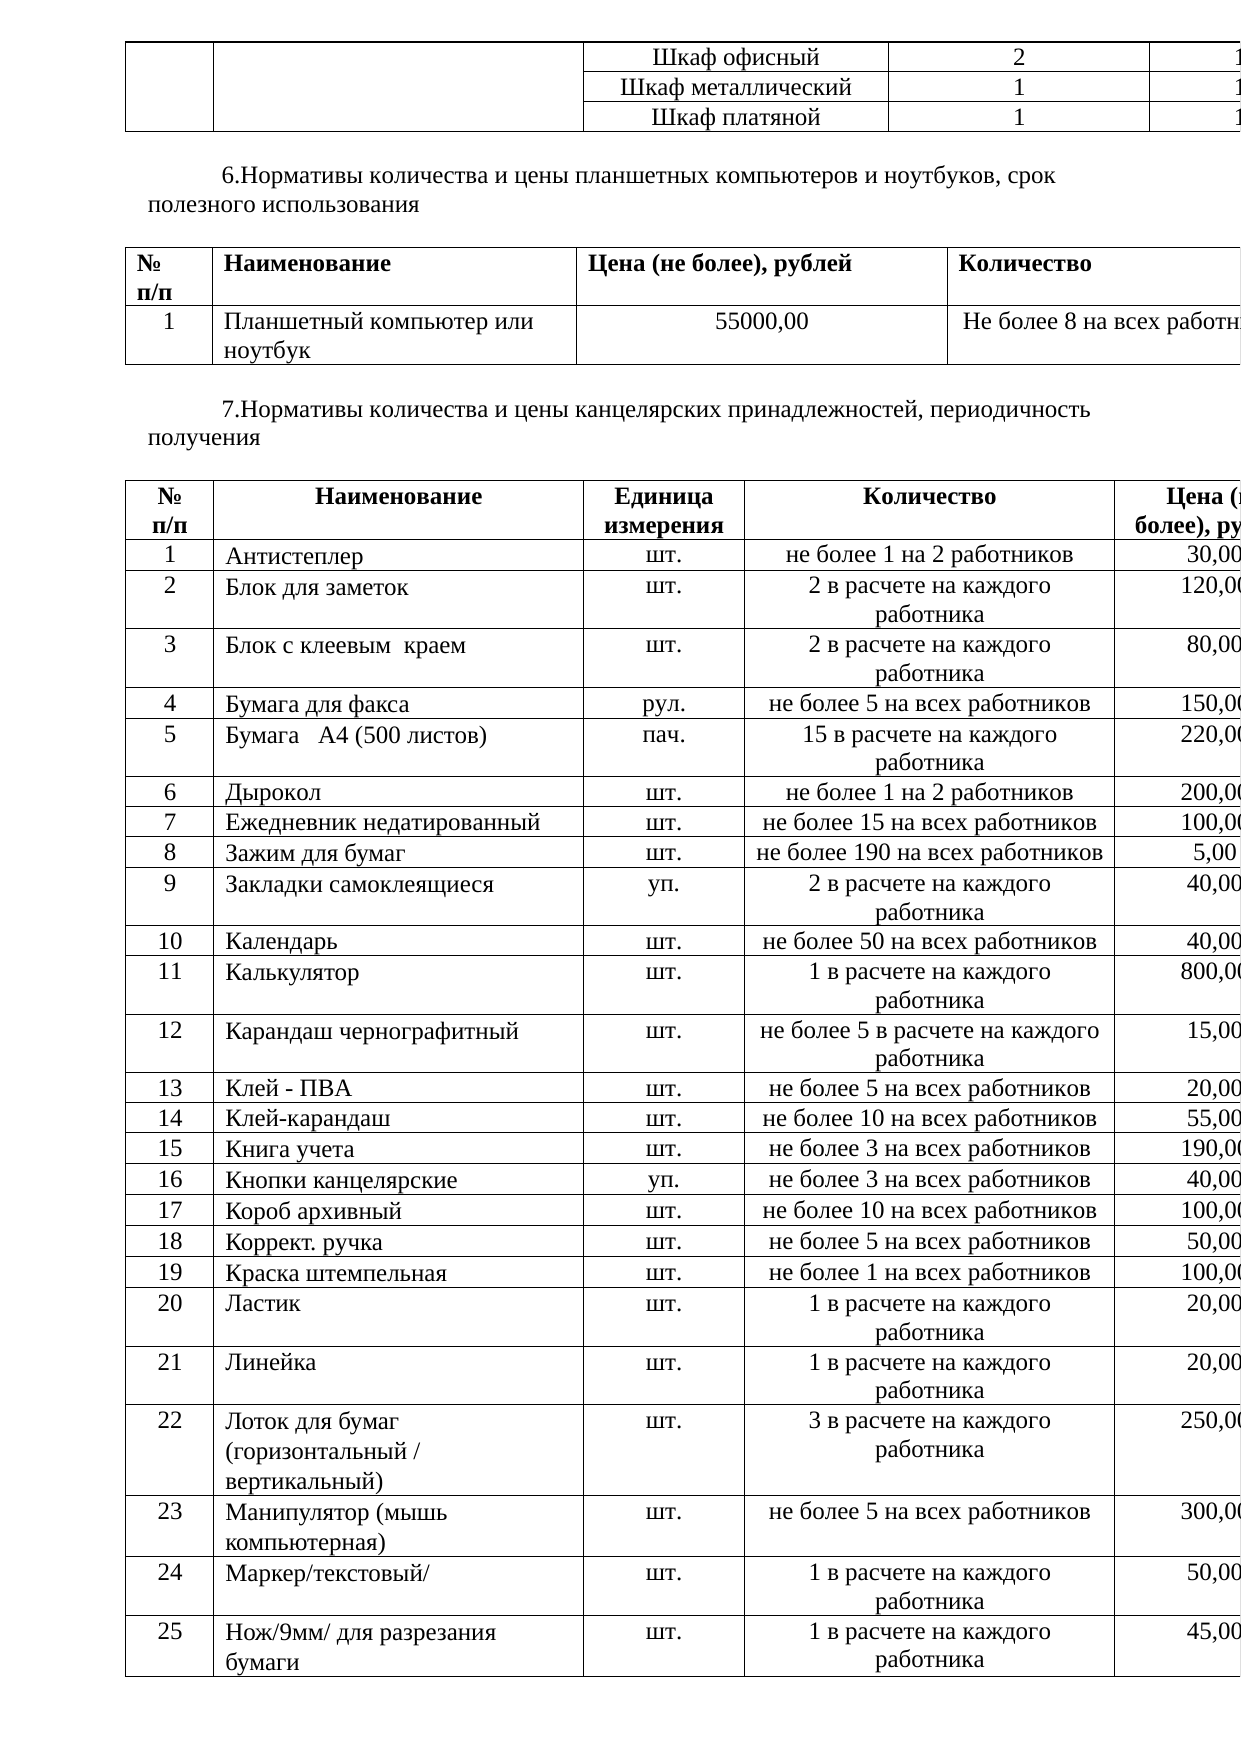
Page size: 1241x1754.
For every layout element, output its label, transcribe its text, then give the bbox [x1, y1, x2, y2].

table_cell 13 [126, 1073, 213, 1102]
table_cell Планшетный компьютер или ноутбук [213, 306, 576, 364]
table_cell не более 5 на всех работников [745, 1496, 1114, 1556]
text 7.Нормативы количества и цены канцелярских принадлежностей, периодичность получения [148, 394, 1162, 451]
table_cell 3 в расчете на каждого работника [745, 1405, 1114, 1495]
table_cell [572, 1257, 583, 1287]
table_cell 16 [126, 1164, 213, 1194]
table_cell 300,00 [1115, 1496, 1240, 1556]
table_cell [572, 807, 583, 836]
table_cell 120,00 [1115, 571, 1240, 628]
table_cell шт. [584, 1557, 744, 1615]
table_cell шт. [584, 1405, 744, 1495]
table_cell не более 10 на всех работников [745, 1195, 1114, 1225]
table_cell 9 [126, 868, 213, 925]
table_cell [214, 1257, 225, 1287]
table_cell не более 5 на всех работников [745, 1073, 1114, 1102]
table_cell шт. [584, 1133, 744, 1163]
table_cell 21 [126, 1347, 213, 1404]
table_cell 17 [126, 1195, 213, 1225]
table_cell не более 5 на всех работников [745, 688, 1114, 718]
table_cell 10000,00 [1150, 102, 1240, 131]
table_cell 6 [126, 777, 213, 806]
table_cell 10 [126, 926, 213, 955]
table_cell 30,00 [1115, 540, 1240, 569]
table_cell 2 [889, 43, 1149, 71]
table_cell не более 1 на 2 работников [745, 777, 1114, 806]
table_cell шт. [584, 1195, 744, 1225]
table_cell 15 в расчете на каждого работника [745, 719, 1114, 776]
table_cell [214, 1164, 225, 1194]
table_cell 2 в расчете на каждого работника [745, 571, 1114, 628]
table_cell шт. [584, 1073, 744, 1102]
table_cell 5 [126, 719, 213, 776]
table_cell 1 [126, 540, 213, 569]
table_cell не более 3 на всех работников [745, 1133, 1114, 1163]
table_cell 190,00 [1115, 1133, 1240, 1163]
table_cell шт. [584, 1496, 744, 1556]
table_header Цена (не более), рублей [577, 248, 947, 305]
table_cell 8 [126, 837, 213, 867]
table_cell Шкаф платяной [584, 102, 888, 131]
table_cell 5,00 [1115, 837, 1240, 867]
table_cell шт. [584, 629, 744, 687]
table_cell 15000,00 [1150, 72, 1240, 101]
table_cell 100,00 [1115, 1195, 1240, 1225]
table_cell не более 1 на всех работников [745, 1257, 1114, 1287]
table_cell рул. [584, 688, 744, 718]
table_cell 19 [126, 1257, 213, 1287]
table_cell шт. [584, 1257, 744, 1287]
table_cell 14 [126, 1103, 213, 1132]
table_cell 55000,00 [577, 306, 947, 364]
table_cell 20,00 [1115, 1347, 1240, 1404]
table_cell 20,00 [1115, 1073, 1240, 1102]
table_cell не более 10 на всех работников [745, 1103, 1114, 1132]
table_cell 100,00 [1115, 1257, 1240, 1287]
table_cell Шкаф металлический [584, 72, 888, 101]
table_cell шт. [584, 1015, 744, 1072]
table_header Наименование [214, 481, 583, 538]
table_cell пач. [584, 719, 744, 776]
table_cell Закладки самоклеящиеся [214, 868, 583, 925]
table_cell Блок с клеевым краем [214, 629, 583, 687]
table_cell 3 [126, 629, 213, 687]
table_cell 18 [126, 1226, 213, 1256]
table_cell Блок для заметок [214, 571, 583, 628]
table_cell 220,00 [1115, 719, 1240, 776]
table_cell 55,00 [1115, 1103, 1240, 1132]
table_cell 50,00 [1115, 1226, 1240, 1256]
table_cell не более 50 на всех работников [745, 926, 1114, 955]
table_cell шт. [584, 540, 744, 569]
table_cell 80,00 [1115, 629, 1240, 687]
table_cell 150,00 [1115, 688, 1240, 718]
table_cell 1 [889, 72, 1149, 101]
table_header Единица измерения [584, 481, 744, 538]
table_cell 1 [889, 102, 1149, 131]
table_cell 1 [126, 306, 212, 364]
table_cell 45,00 [1115, 1616, 1240, 1676]
table_cell 10000,00 [1150, 43, 1240, 71]
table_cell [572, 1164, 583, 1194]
table_cell 15 [126, 1133, 213, 1163]
table_cell 22 [126, 1405, 213, 1495]
table_cell 800,00 [1115, 956, 1240, 1014]
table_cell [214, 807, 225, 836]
table_cell 25 [126, 1616, 213, 1676]
table_cell не более 3 на всех работников [745, 1164, 1114, 1194]
table_cell не более 15 на всех работников [745, 807, 1114, 836]
table_cell 40,00 [1115, 868, 1240, 925]
table_cell 2 в расчете на каждого работника [745, 868, 1114, 925]
table_cell 50,00 [1115, 1557, 1240, 1615]
table_cell уп. [584, 868, 744, 925]
list 6.Нормативы количества и цены планшетных компьютеров и ноутбуков, срок полезного использования [148, 161, 1162, 218]
table_cell 1 в расчете на каждого работника [745, 956, 1114, 1014]
table_cell 23 [126, 1496, 213, 1556]
table_cell 200,00 [1115, 777, 1240, 806]
table_cell 100,00 [1115, 807, 1240, 836]
table_cell 2 в расчете на каждого работника [745, 629, 1114, 687]
table_cell Маркер/текстовый/ [214, 1557, 583, 1615]
table_cell шт. [584, 777, 744, 806]
table_cell шт. [584, 807, 744, 836]
table_cell Не более 8 на всех работников [948, 306, 1240, 364]
table_cell Калькулятор [214, 956, 583, 1014]
table_cell 24 [126, 1557, 213, 1615]
table_cell шт. [584, 1616, 744, 1676]
table_header № п/п [126, 248, 212, 305]
table_cell 40,00 [1115, 1164, 1240, 1194]
table_cell шт. [584, 1288, 744, 1346]
table_cell шт. [584, 837, 744, 867]
table_header Наименование [213, 248, 576, 305]
table_cell не более 1 на 2 работников [745, 540, 1114, 569]
table_cell шт. [584, 1347, 744, 1404]
table_cell 12 [126, 1015, 213, 1072]
table_cell уп. [584, 1164, 744, 1194]
table_cell 7 [126, 807, 213, 836]
table_cell 4 [126, 688, 213, 718]
table_header Количество [948, 248, 1240, 305]
table_cell 15,00 [1115, 1015, 1240, 1072]
table_cell 1 в расчете на каждого работника [745, 1288, 1114, 1346]
table_cell 1 в расчете на каждого работника [745, 1347, 1114, 1404]
table_cell 20 [126, 1288, 213, 1346]
table_cell 11 [126, 956, 213, 1014]
table_header № п/п [126, 481, 213, 538]
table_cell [745, 1616, 1114, 1676]
table_cell Бумага А4 (500 листов) [214, 719, 583, 776]
table_cell 20,00 [1115, 1288, 1240, 1346]
table_cell шт. [584, 1103, 744, 1132]
table_cell Шкаф офисный [584, 43, 888, 71]
table_cell 250,00 [1115, 1405, 1240, 1495]
table_cell 2 [126, 571, 213, 628]
table_header Цена (не более), рублей [1115, 481, 1240, 538]
table_cell Карандаш чернографитный [214, 1015, 583, 1072]
table_cell Линейка [214, 1347, 583, 1404]
table_cell не более 190 на всех работников [745, 837, 1114, 867]
table_cell шт. [584, 571, 744, 628]
table_cell шт. [584, 1226, 744, 1256]
table_cell 40,00 [1115, 926, 1240, 955]
table_cell шт. [584, 926, 744, 955]
table_cell шт. [584, 956, 744, 1014]
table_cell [745, 1557, 1114, 1615]
table_cell не более 5 в расчете на каждого работника [745, 1015, 1114, 1072]
table_header Количество [745, 481, 1114, 538]
table_cell не более 5 на всех работников [745, 1226, 1114, 1256]
table_cell Ластик [214, 1288, 583, 1346]
